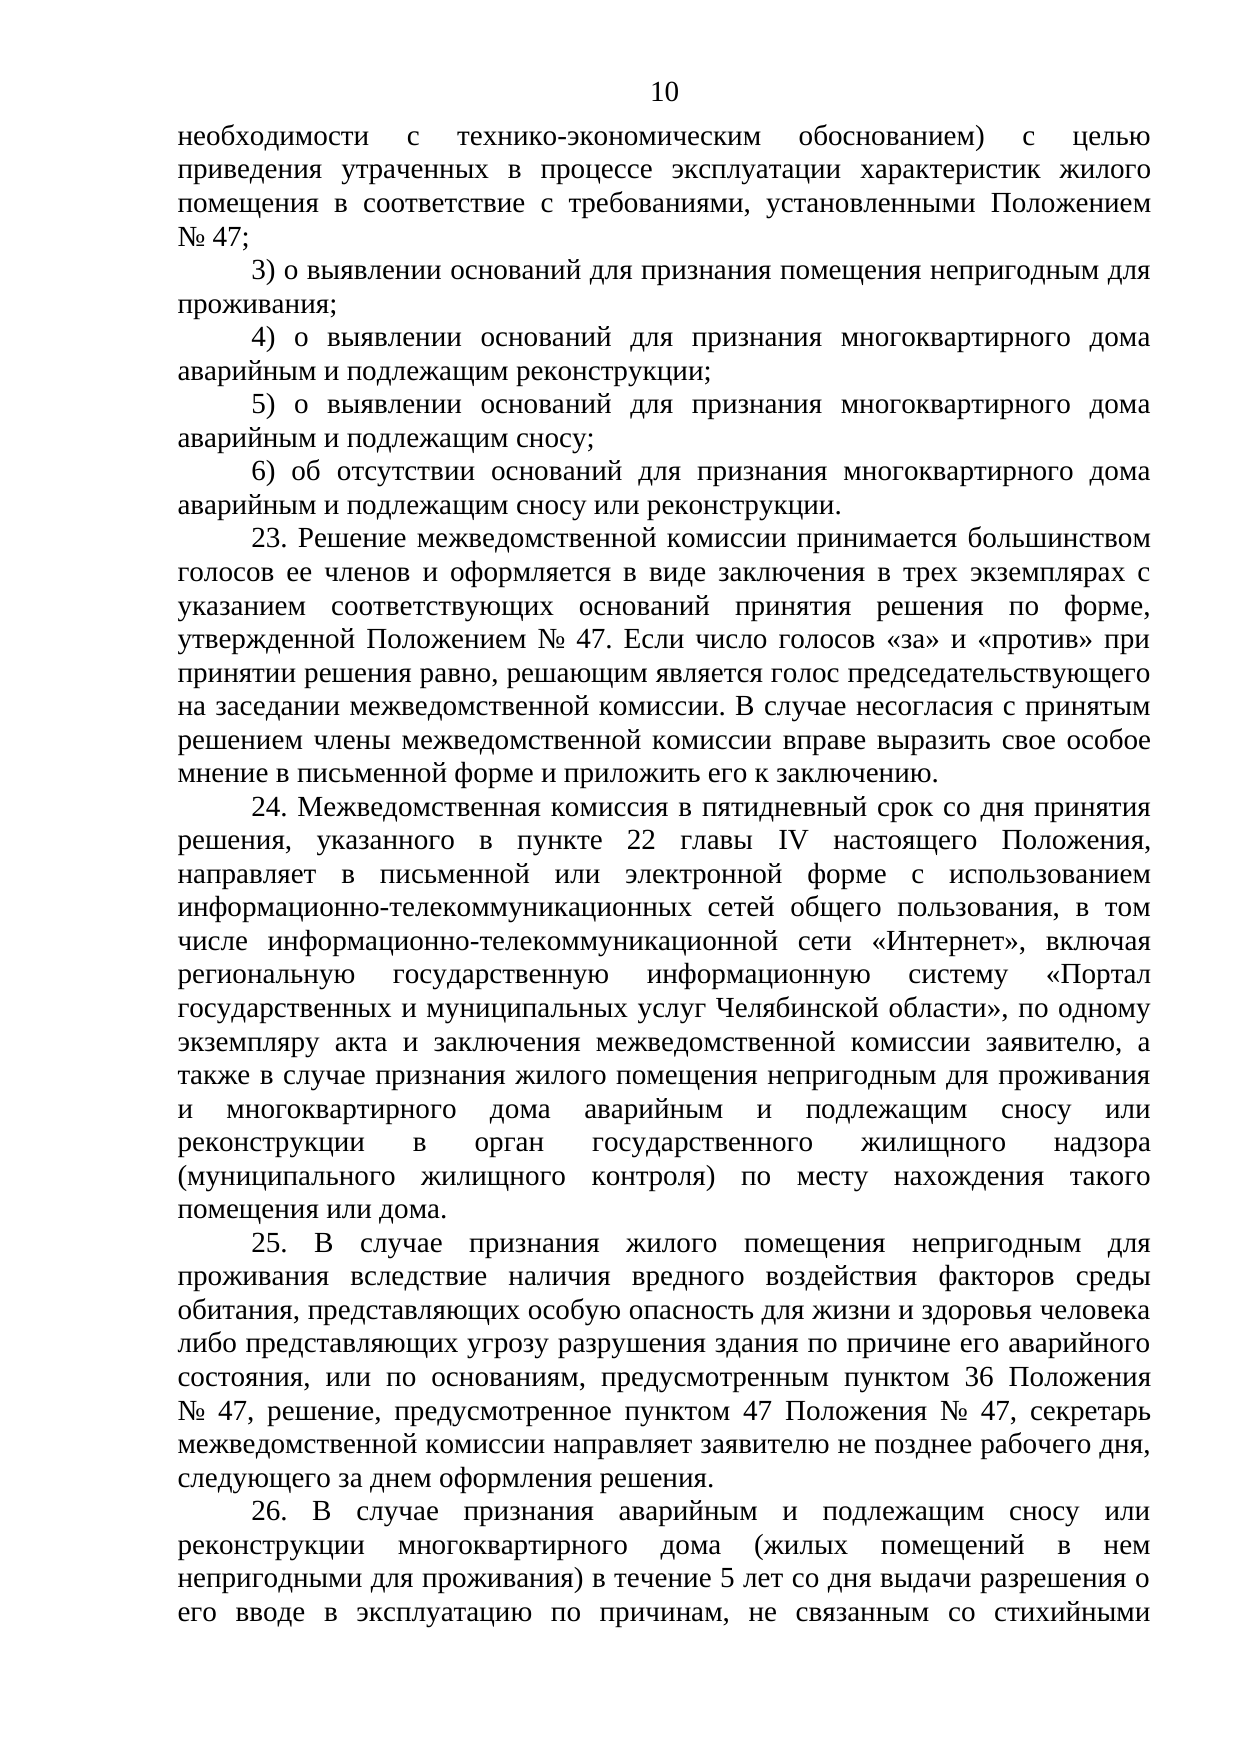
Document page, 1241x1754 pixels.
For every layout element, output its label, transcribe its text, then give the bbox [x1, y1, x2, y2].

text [177, 118, 1152, 252]
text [177, 1493, 1152, 1627]
text 25. В случае признания жилого помещения непригодным для проживания вследствие наличия вредного воздействия факторов среды обитания, представляющих особую опасность для жизни и здоровья человека либо представляющих угрозу разрушения здания по причине его аварийного состояния, или по основаниям, предусмотренным пунктом 36 Положения № 47, решение, предусмотренное пунктом 47 Положения № 47, секретарь межведомственной комиссии направляет заявителю не позднее рабочего дня, следующего за днем оформления решения. [177, 1225, 1152, 1493]
text 24. Межведомственная комиссия в пятидневный срок со дня принятия решения, указанного в пункте 22 главы IV настоящего Положения, направляет в письменной или электронной форме с использованием информационно-телекоммуникационных сетей общего пользования, в том числе информационно-телекоммуникационной сети «Интернет», включая региональную государственную информационную систему «Портал государственных и муниципальных услуг Челябинской области», по одному экземпляру акта и заключения межведомственной комиссии заявителю, а также в случае признания жилого помещения непригодным для проживания и многоквартирного дома аварийным и подлежащим сносу или реконструкции в орган государственного жилищного надзора (муниципального жилищного контроля) по месту нахождения такого помещения или дома. [177, 789, 1152, 1225]
text 3) о выявлении оснований для признания помещения непригодным для проживания; [177, 252, 1152, 319]
text 5) о выявлении оснований для признания многоквартирного дома аварийным и подлежащим сносу; [177, 386, 1152, 453]
text 23. Решение межведомственной комиссии принимается большинством голосов ее членов и оформляется в виде заключения в трех экземплярах с указанием соответствующих оснований принятия решения по форме, утвержденной Положением № 47. Если число голосов «за» и «против» при принятии решения равно, решающим является голос председательствующего на заседании межведомственной комиссии. В случае несогласия с принятым решением члены межведомственной комиссии вправе выразить свое особое мнение в письменной форме и приложить его к заключению. [177, 521, 1152, 789]
text 4) о выявлении оснований для признания многоквартирного дома аварийным и подлежащим реконструкции; [177, 319, 1152, 386]
text 6) об отсутствии оснований для признания многоквартирного дома аварийным и подлежащим сносу или реконструкции. [177, 453, 1152, 521]
